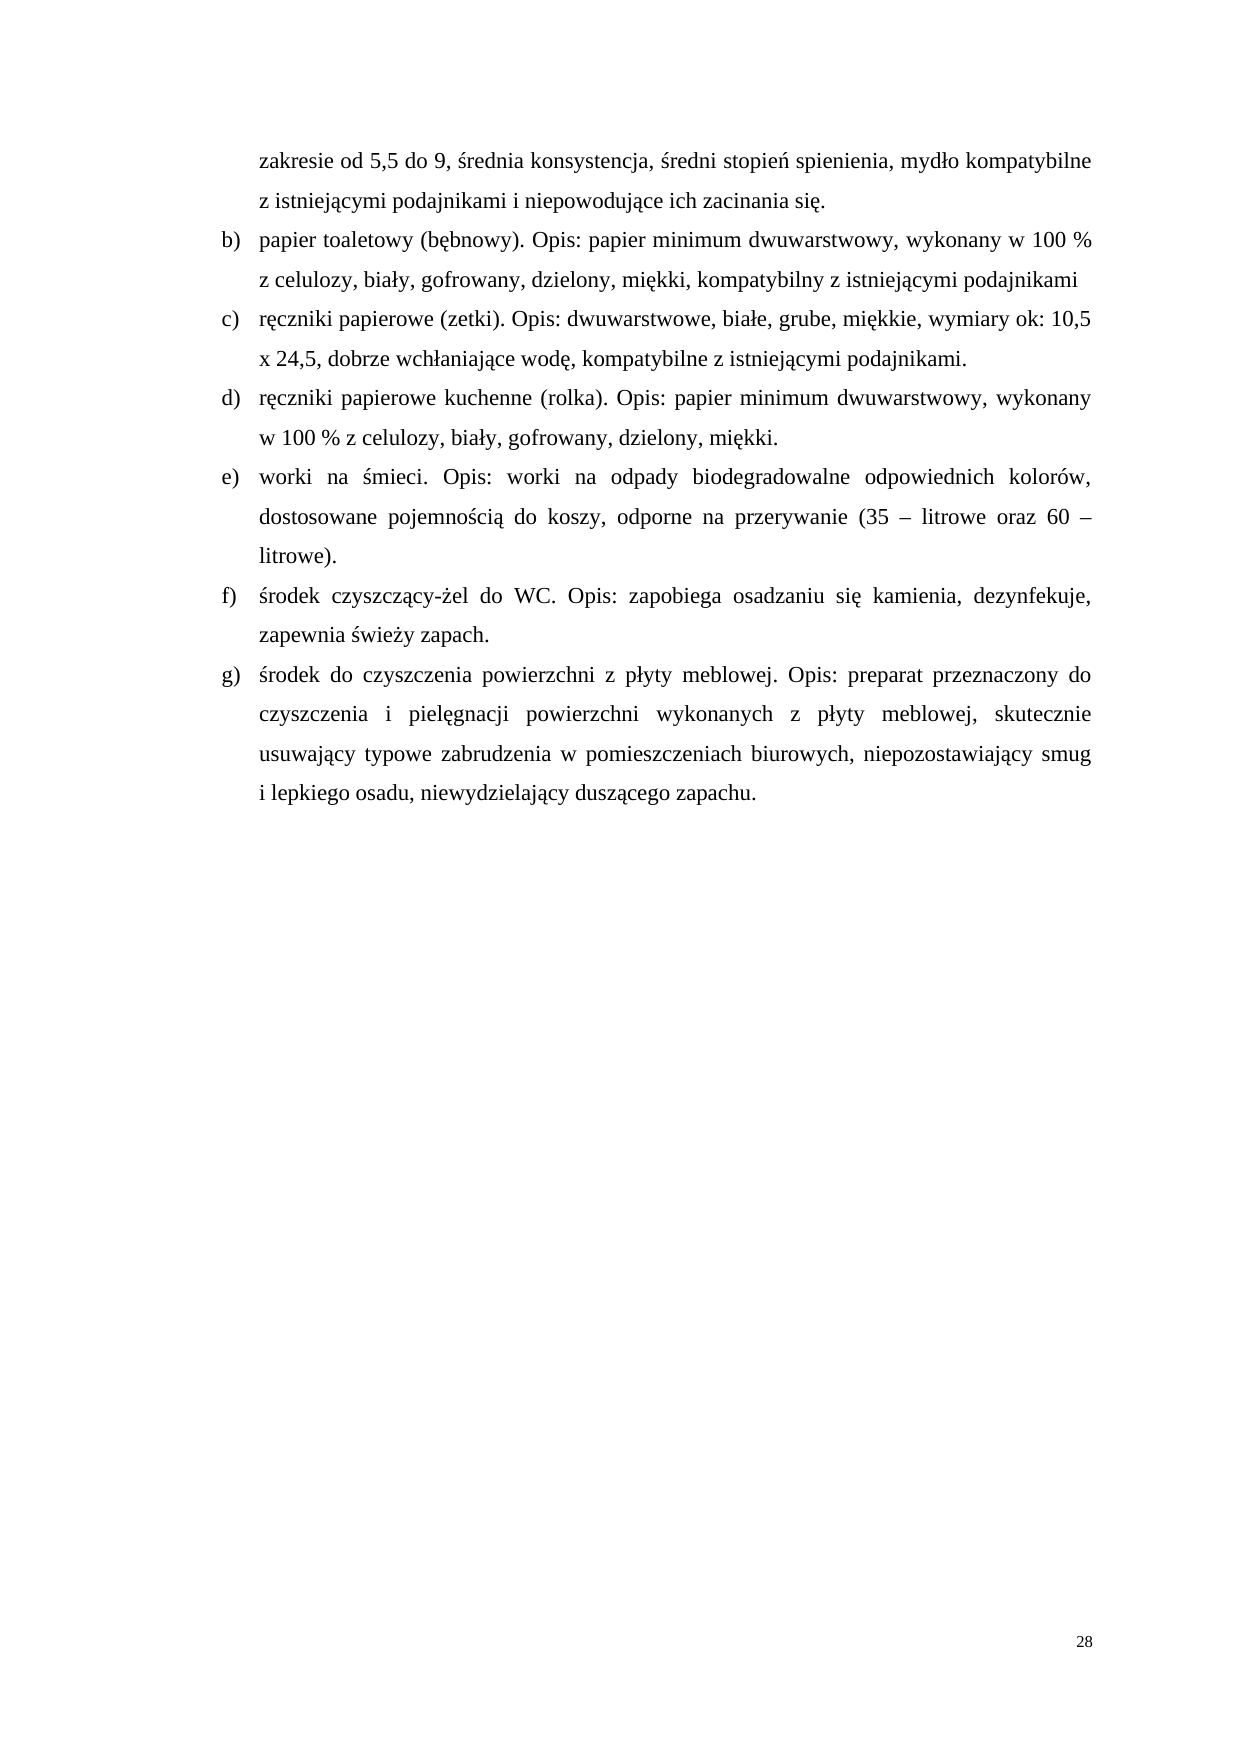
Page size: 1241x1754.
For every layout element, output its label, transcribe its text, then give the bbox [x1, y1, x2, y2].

list środek czyszczący-żel do WC. Opis: zapobiega osadzaniu się kamienia, dezynfekuje, zapewnia świeży zapach. [221, 582, 1093, 648]
list worki na śmieci. Opis: worki na odpady biodegradowalne odpowiednich kolorów, dostosowane pojemnością do koszy, odporne na przerywanie (35 – litrowe oraz 60 – litrowe). [221, 463, 1093, 569]
list papier toaletowy (bębnowy). Opis: papier minimum dwuwarstwowy, wykonany w 100 % z celulozy, biały, gofrowany, dzielony, miękki, kompatybilny z istniejącymi podajnikami [221, 227, 1093, 292]
list ręczniki papierowe kuchenne (rolka). Opis: papier minimum dwuwarstwowy, wykonany w 100 % z celulozy, biały, gofrowany, dzielony, miękki. [221, 384, 1093, 450]
list ręczniki papierowe (zetki). Opis: dwuwarstwowe, białe, grube, miękkie, wymiary ok: 10,5 x 24,5, dobrze wchłaniające wodę, kompatybilne z istniejącymi podajnikami. [221, 306, 1093, 371]
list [221, 148, 1093, 213]
list środek do czyszczenia powierzchni z płyty meblowej. Opis: preparat przeznaczony do czyszczenia i pielęgnacji powierzchni wykonanych z płyty meblowej, skutecznie usuwający typowe zabrudzenia w pomieszczeniach biurowych, niepozostawiający smug i lepkiego osadu, niewydzielający duszącego zapachu. [221, 661, 1093, 806]
